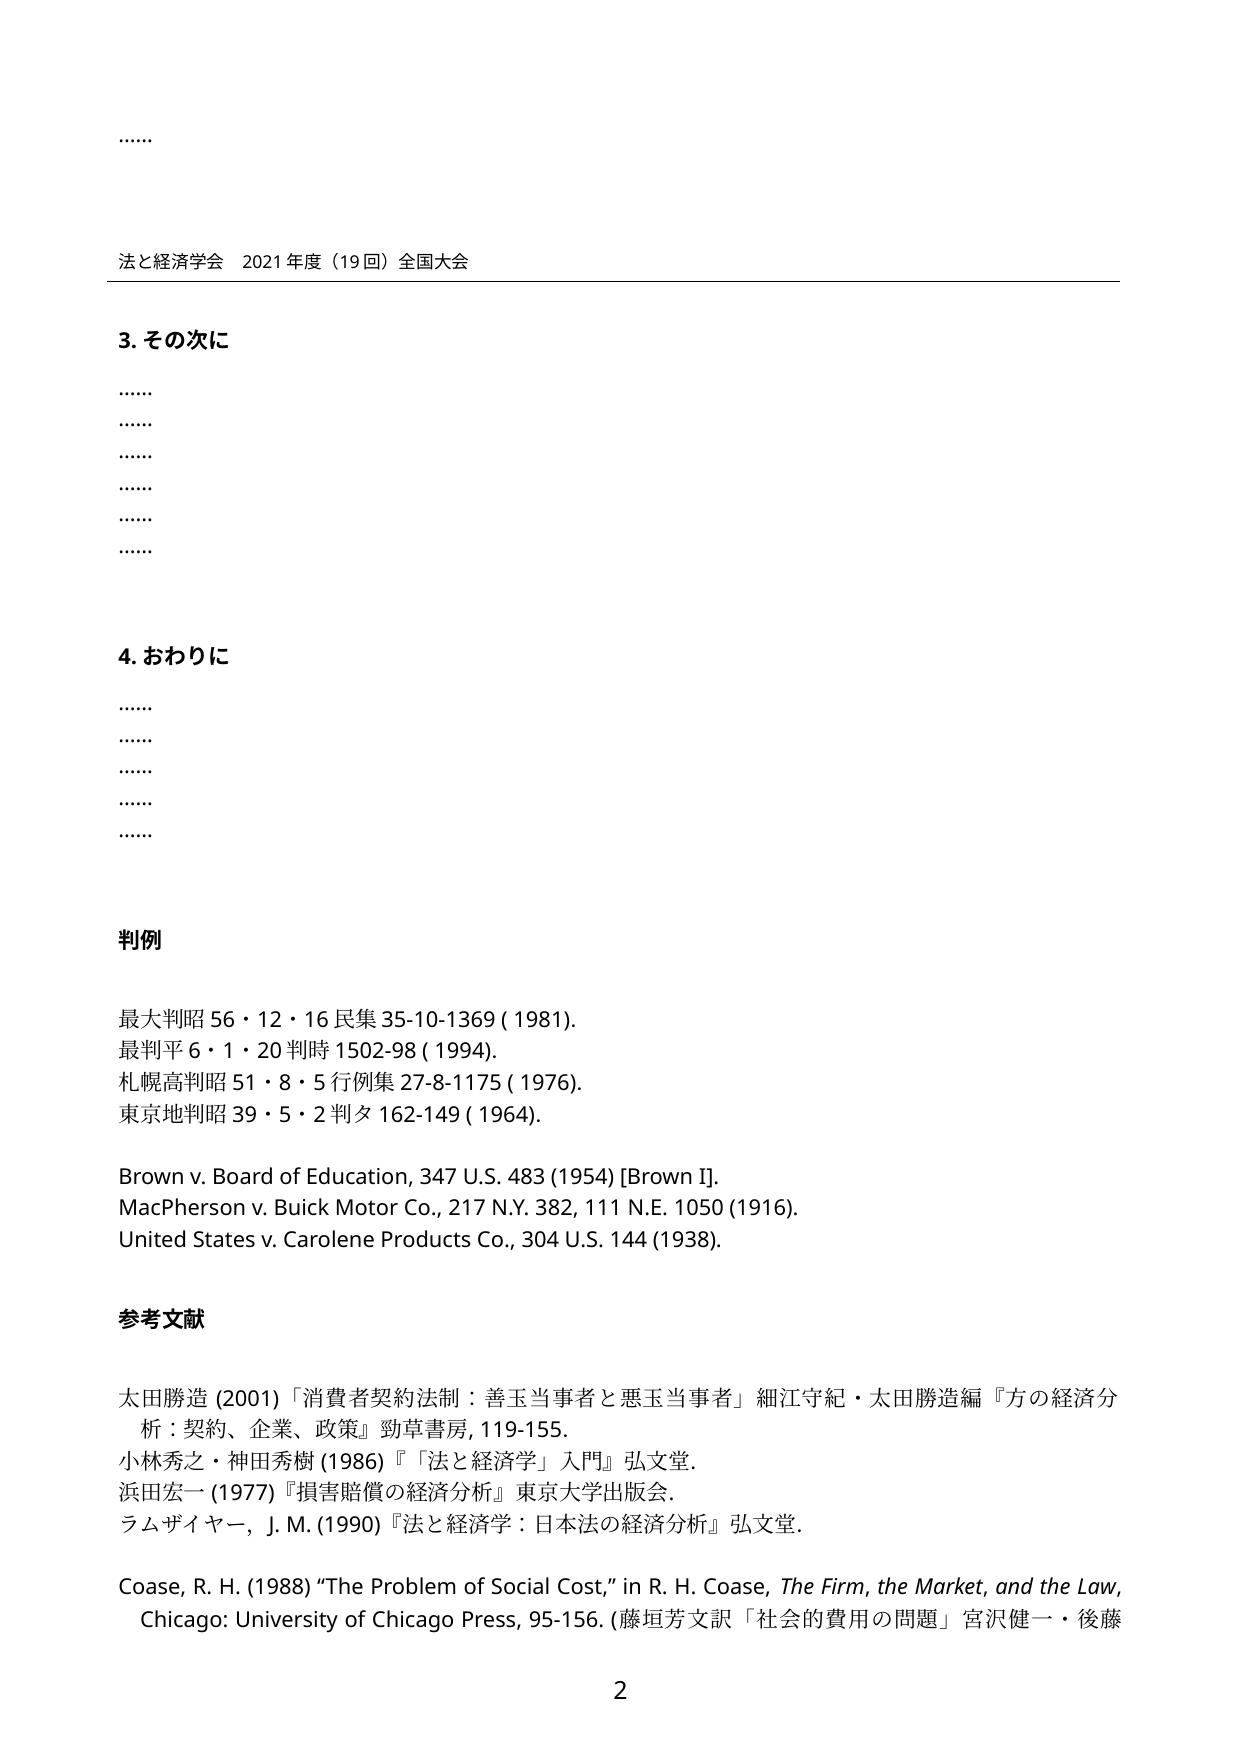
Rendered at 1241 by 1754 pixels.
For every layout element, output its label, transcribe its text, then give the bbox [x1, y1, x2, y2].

text 3. その次に [118, 308, 1122, 371]
text …… [118, 371, 1122, 402]
text …… [118, 466, 1122, 497]
text 浜田宏一 (1977)『損害賠償の経済分析』東京大学出版会. [118, 1476, 1122, 1507]
text …… [118, 434, 1122, 466]
text 法と経済学会 2021年度（19回）全国大会 [118, 245, 1122, 276]
text 最判平6・1・20判時1502-98 ( 1994)． [118, 1034, 1122, 1065]
text …… [118, 718, 1122, 750]
text 小林秀之・神田秀樹 (1986)『「法と経済学」入門』弘文堂. [118, 1444, 1122, 1476]
text …… [118, 781, 1122, 813]
text 参考文献 [118, 1286, 1122, 1349]
text Brown v. Board of Education, 347 483 (1954) [Brown I]. [118, 1160, 1122, 1192]
text …… [118, 750, 1122, 781]
text …… [118, 529, 1122, 560]
text 札幌高判昭51・8・5行例集27-8-1175 ( 1976)． [118, 1065, 1122, 1097]
text 太田勝造 (2001)「消費者契約法制：善玉当事者と悪玉当事者」細江守紀・太田勝造編『方の経済分析：契約、企業、政策』勁草書房, 119-155． [118, 1381, 1122, 1444]
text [118, 1570, 1122, 1633]
text v. Carolene Products Co., 304 144 (1938). [118, 1223, 1122, 1255]
text …… [118, 497, 1122, 529]
text 4. おわりに [118, 623, 1122, 687]
text 判例 [118, 907, 1122, 971]
text …… [118, 687, 1122, 718]
text MacPherson v. Buick Motor Co., 217 N.Y. 382, 111 N.E. 1050 (1916). [118, 1192, 1122, 1223]
text 最大判昭56・12・16民集35-10-1369 ( 1981)． [118, 1002, 1122, 1034]
text …… [118, 118, 1122, 150]
text …… [118, 813, 1122, 844]
text 東京地判昭39・5・2判タ162-149 ( 1964)． [118, 1097, 1122, 1128]
text ラムザイヤー，J. M. (1990)『法と経済学：日本法の経済分析』弘文堂． [118, 1507, 1122, 1539]
text …… [118, 402, 1122, 434]
